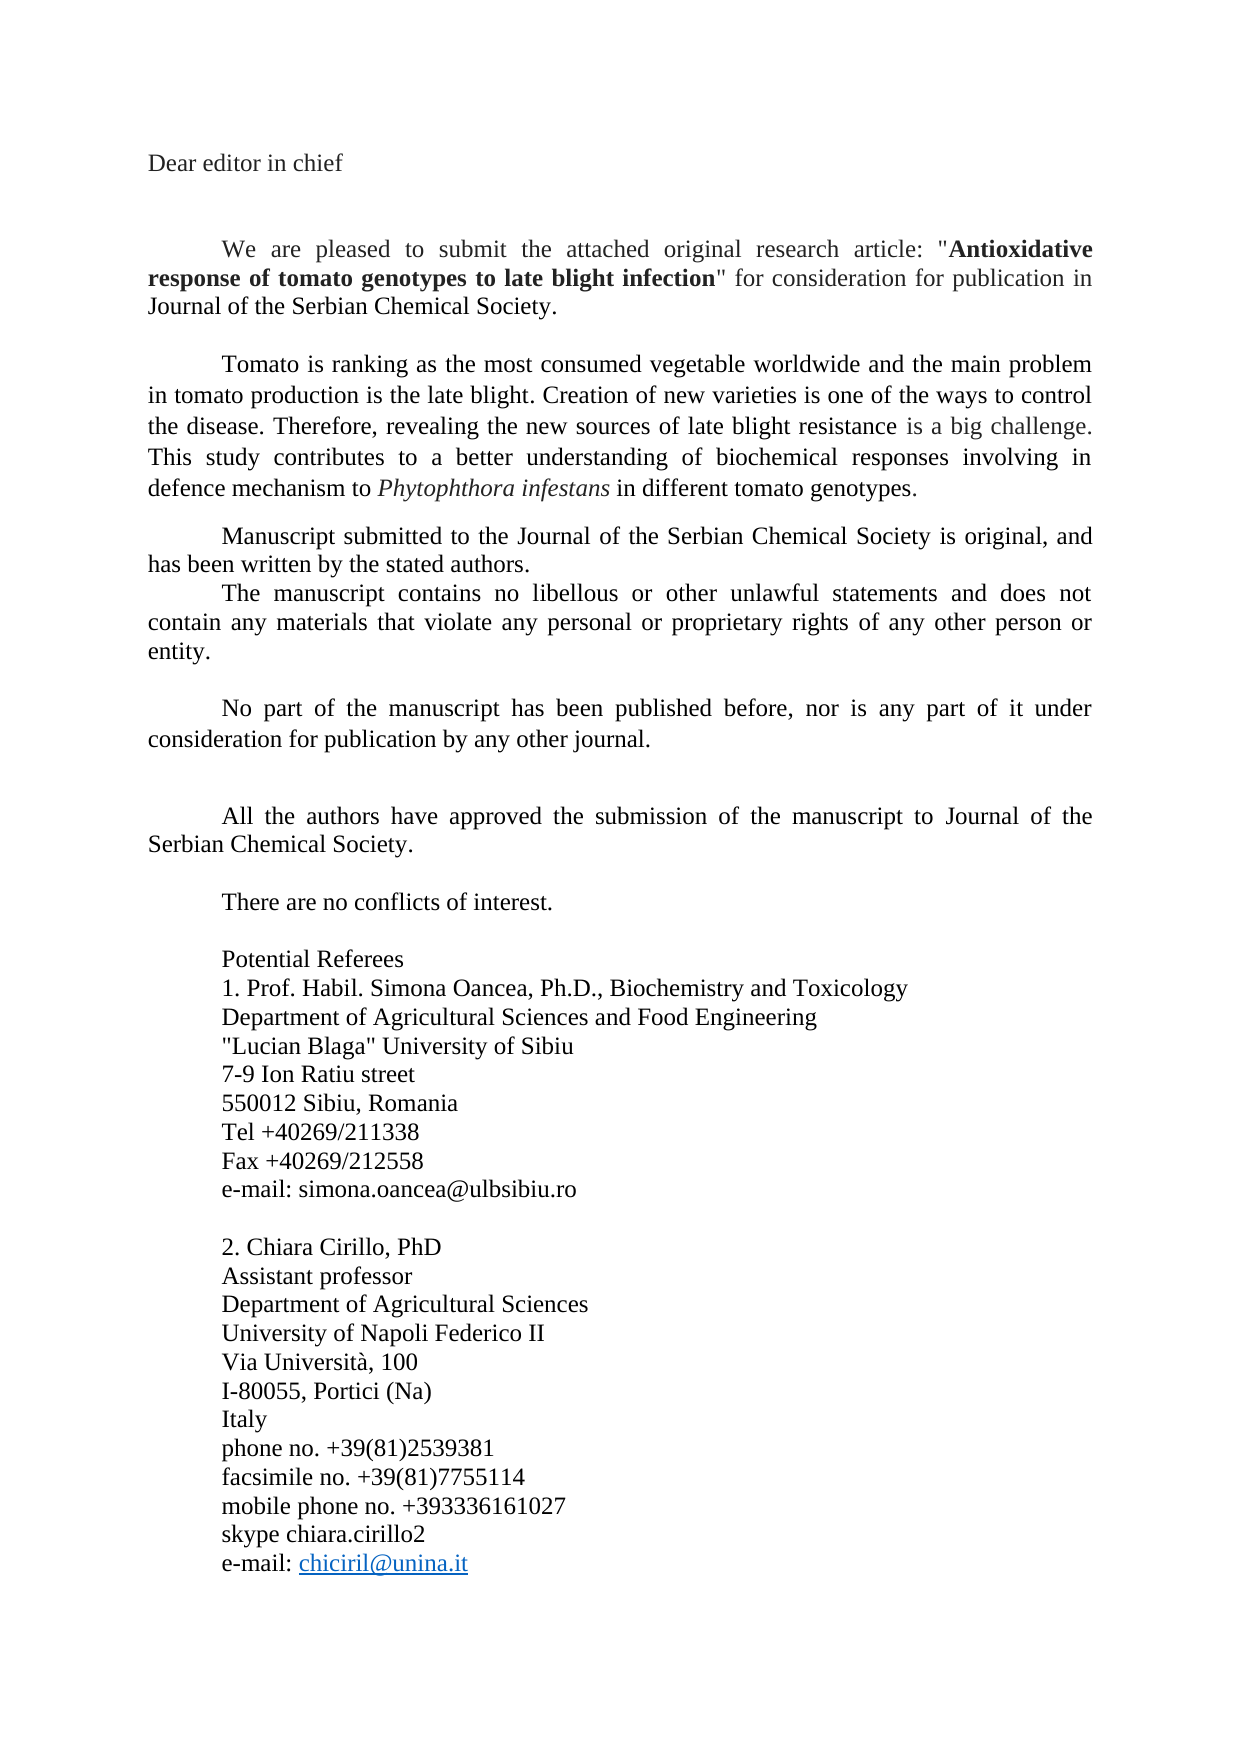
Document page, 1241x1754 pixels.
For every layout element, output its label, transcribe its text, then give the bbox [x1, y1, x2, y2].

text No part of the manuscript has been published before, nor is any part of it under consideration for publication by any other journal. [148, 693, 1093, 753]
text We are pleased to submit the attached original research article: "Antioxidative response of tomato genotypes to late blight infection" for consideration for publication in Journal of the Serbian Chemical Society. [148, 234, 1093, 320]
text All the authors have approved the submission of the manuscript to Journal of the Serbian Chemical Society. [148, 801, 1093, 858]
text 7-9 Ion Ratiu street [148, 1059, 1093, 1088]
text The manuscript contains no libellous or other unlawful statements and does not contain any materials that violate any personal or proprietary rights of any other person or entity. [148, 578, 1093, 664]
text Dear editor in chief [148, 148, 1093, 176]
text Via Università, 100 [148, 1347, 1093, 1376]
text 1. Prof. Habil. Simona Oancea, Ph.D., Biochemistry and Toxicology [148, 973, 1093, 1002]
text Manuscript submitted to the Journal of the Serbian Chemical Society is original, and has been written by the stated authors. [148, 521, 1093, 578]
text e-mail: simona.oancea@ulbsibiu.ro [148, 1174, 1093, 1203]
text 550012 Sibiu, Romania [148, 1088, 1093, 1117]
text Department of Agricultural Sciences [148, 1289, 1093, 1318]
text Tel +40269/211338 [148, 1117, 1093, 1146]
text facsimile no. +39(81)7755114 [148, 1462, 1093, 1491]
text "Lucian Blaga" University of Sibiu [148, 1031, 1093, 1059]
text I-80055, Portici (Na) [148, 1376, 1093, 1404]
text Tomato is ranking as the most consumed vegetable worldwide and the main problem in tomato production is the late blight. Creation of new varieties is one of the ways to control the disease. Therefore, revealing the new sources of late blight resistance is a big challenge. This study contributes to a better understanding of biochemical responses involving in defence mechanism to Phytophthora infestans in different tomato genotypes. [148, 349, 1093, 502]
text University of Napoli Federico II [148, 1318, 1093, 1347]
text Fax +40269/212558 [148, 1146, 1093, 1174]
text skype chiara.cirillo2 [148, 1519, 1093, 1548]
text 2. Chiara Cirillo, PhD [148, 1232, 1093, 1261]
text There are no conflicts of interest. [148, 887, 1093, 916]
text e-mail: chiciril@unina.it [148, 1548, 1093, 1577]
text mobile phone no. +393336161027 [148, 1491, 1093, 1519]
text Department of Agricultural Sciences and Food Engineering [148, 1002, 1093, 1031]
text phone no. +39(81)2539381 [148, 1433, 1093, 1462]
text Italy [148, 1404, 1093, 1433]
text Assistant professor [148, 1261, 1093, 1289]
text Potential Referees [148, 944, 1093, 973]
